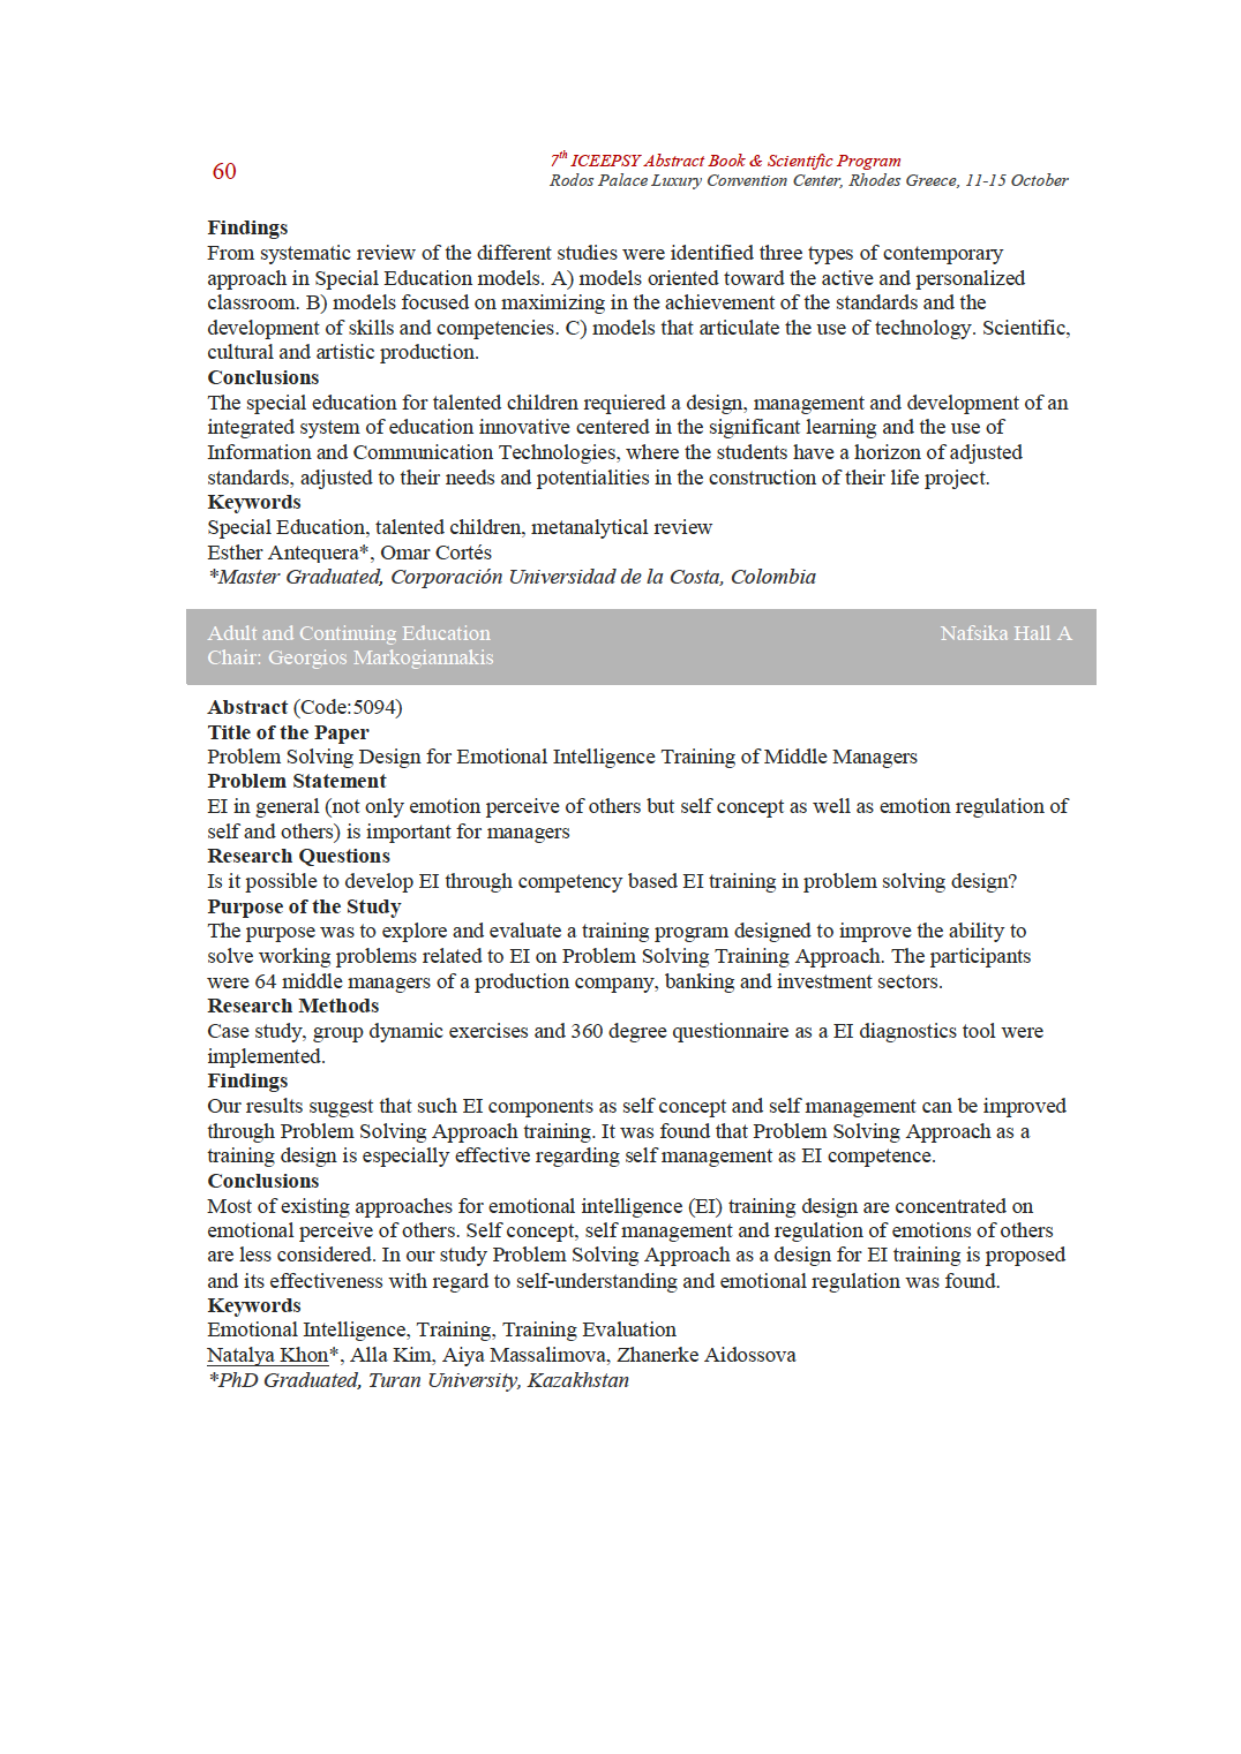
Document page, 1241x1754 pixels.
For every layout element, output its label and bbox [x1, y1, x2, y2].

picture [177, 118, 1152, 1484]
